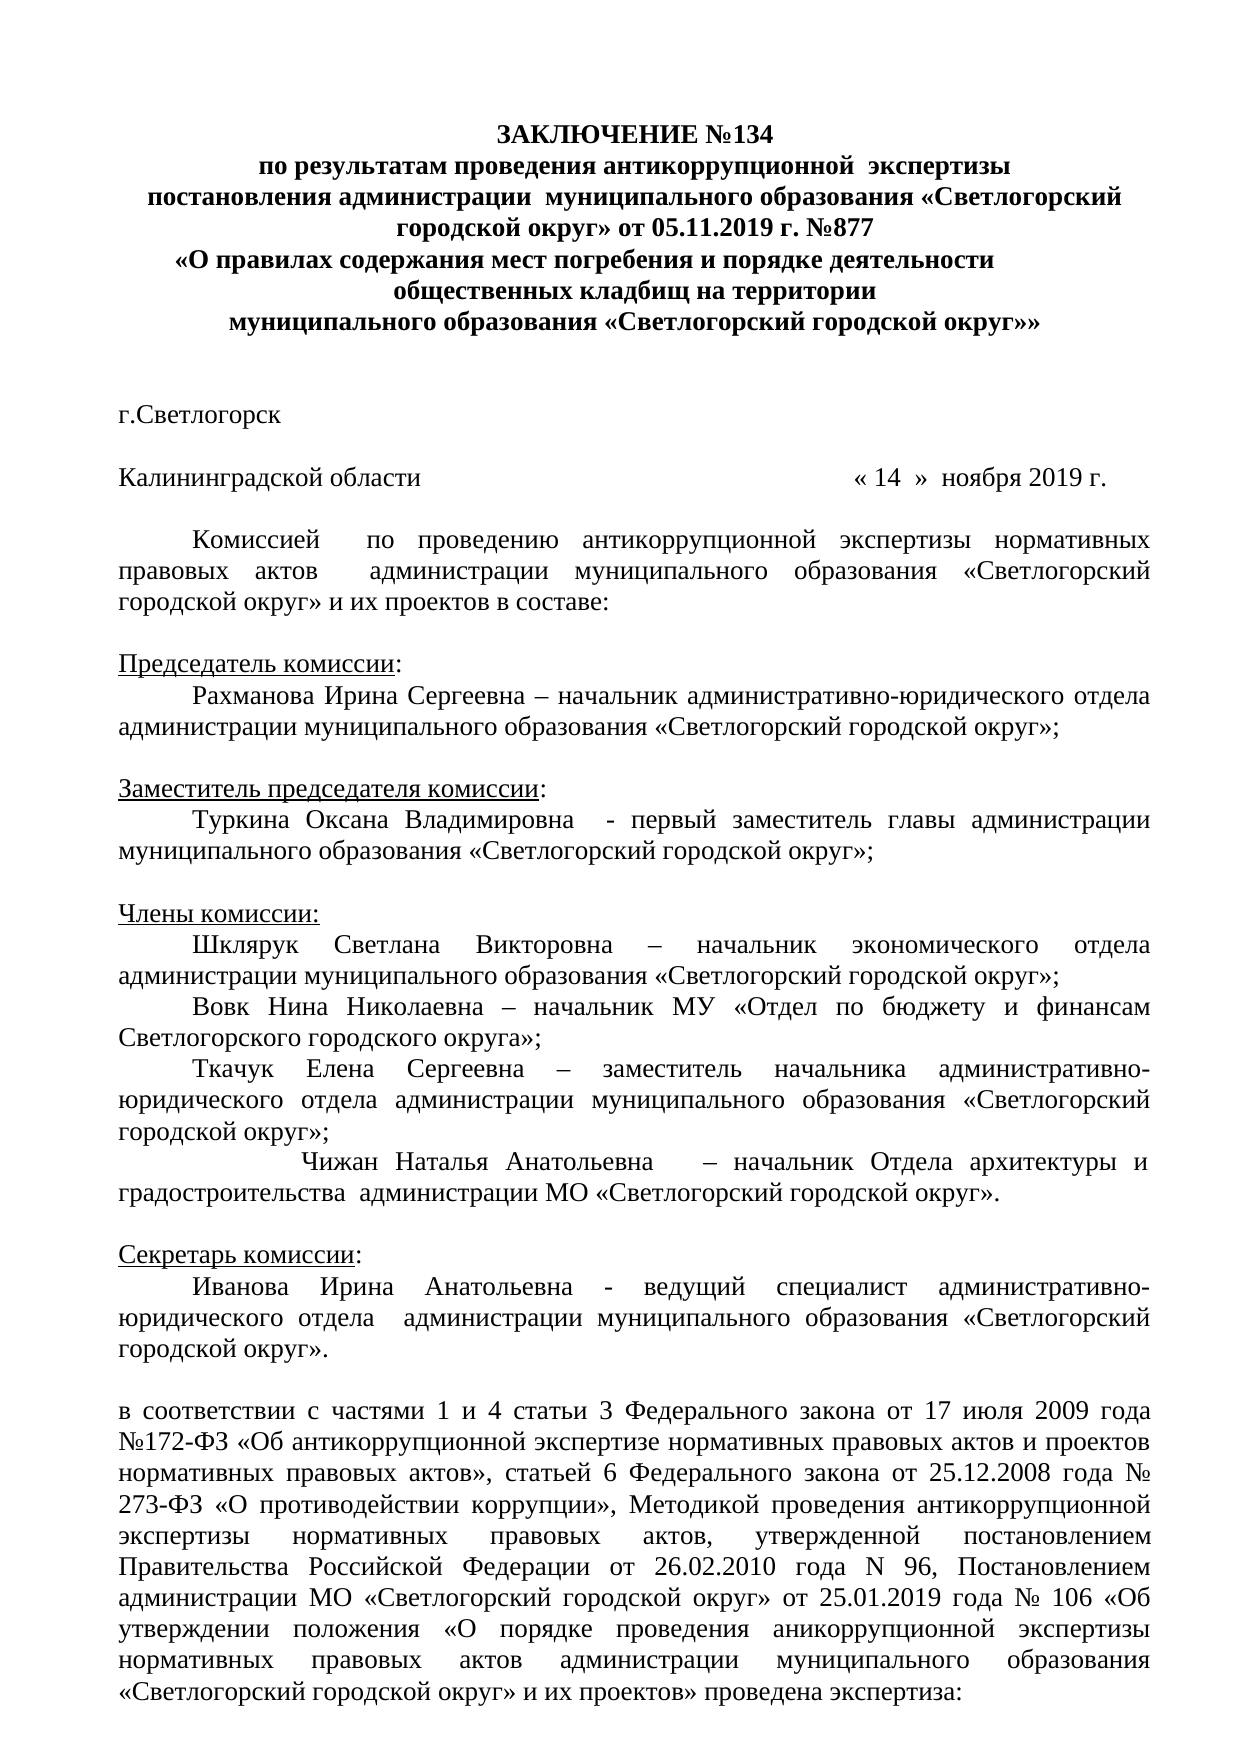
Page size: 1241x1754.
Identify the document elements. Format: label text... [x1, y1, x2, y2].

text в соответствии с частями 1 и 4 статьи 3 Федерального закона от 17 июля 2009 года №172-ФЗ «Об антикоррупционной экспертизе нормативных правовых актов и проектов нормативных правовых актов», статьей 6 Федерального закона от 25.12.2008 года № 273-ФЗ «О противодействии коррупции», Методикой проведения антикоррупционной экспертизы нормативных правовых актов, утвержденной постановлением Правительства Российской Федерации от 26.02.2010 года N 96, Постановлением администрации МО «Светлогорский городской округ» от 25.01.2019 года № 106 «Об утверждении положения «О порядке проведения аникоррупционной экспертизы нормативных правовых актов администрации муниципального образования «Светлогорский городской округ» и их проектов» проведена экспертиза: [118, 1394, 1152, 1706]
text Комиссией по проведению антикоррупционной экспертизы нормативных правовых актов администрации муниципального образования «Светлогорский городской округ» и их проектов в составе: [118, 523, 1152, 616]
text Калининградской области « 14 » ноября 2019 г. [118, 461, 1152, 492]
text Вовк Нина Николаевна – начальник МУ «Отдел по бюджету и финансам Светлогорского городского округа»; [118, 990, 1152, 1052]
text общественных кладбищ на территории [118, 274, 1152, 305]
text Секретарь комиссии: [118, 1238, 1152, 1270]
text Чижан Наталья Анатольевна – начальник Отдела архитектуры и градостроительства администрации МО «Светлогорский городской округ». [118, 1146, 1152, 1207]
text г.Светлогорск [118, 398, 1152, 429]
text Заместитель председателя комиссии: [118, 772, 1152, 803]
text ЗАКЛЮЧЕНИЕ №134 [118, 118, 1152, 149]
text Члены комиссии: [118, 897, 1152, 928]
text Шклярук Светлана Викторовна – начальник экономического отдела администрации муниципального образования «Светлогорский городской округ»; [118, 928, 1152, 990]
text Туркина Оксана Владимировна - первый заместитель главы администрации муниципального образования «Светлогорский городской округ»; [118, 803, 1152, 866]
text по результатам проведения антикоррупционной экспертизы [118, 149, 1152, 180]
text постановления администрации муниципального образования «Светлогорский городской округ» от 05.11.2019 г. №877 [118, 180, 1152, 243]
text Иванова Ирина Анатольевна - ведущий специалист административно-юридического отдела администрации муниципального образования «Светлогорский городской округ». [118, 1270, 1152, 1363]
text Председатель комиссии: [118, 648, 1152, 679]
text «О правилах содержания мест погребения и порядке деятельности [118, 243, 1152, 274]
text Рахманова Ирина Сергеевна – начальник административно-юридического отдела администрации муниципального образования «Светлогорский городской округ»; [118, 679, 1152, 741]
text Ткачук Елена Сергеевна – заместитель начальника административно-юридического отдела администрации муниципального образования «Светлогорский городской округ»; [118, 1052, 1152, 1146]
text муниципального образования «Светлогорский городской округ»» [118, 305, 1152, 336]
